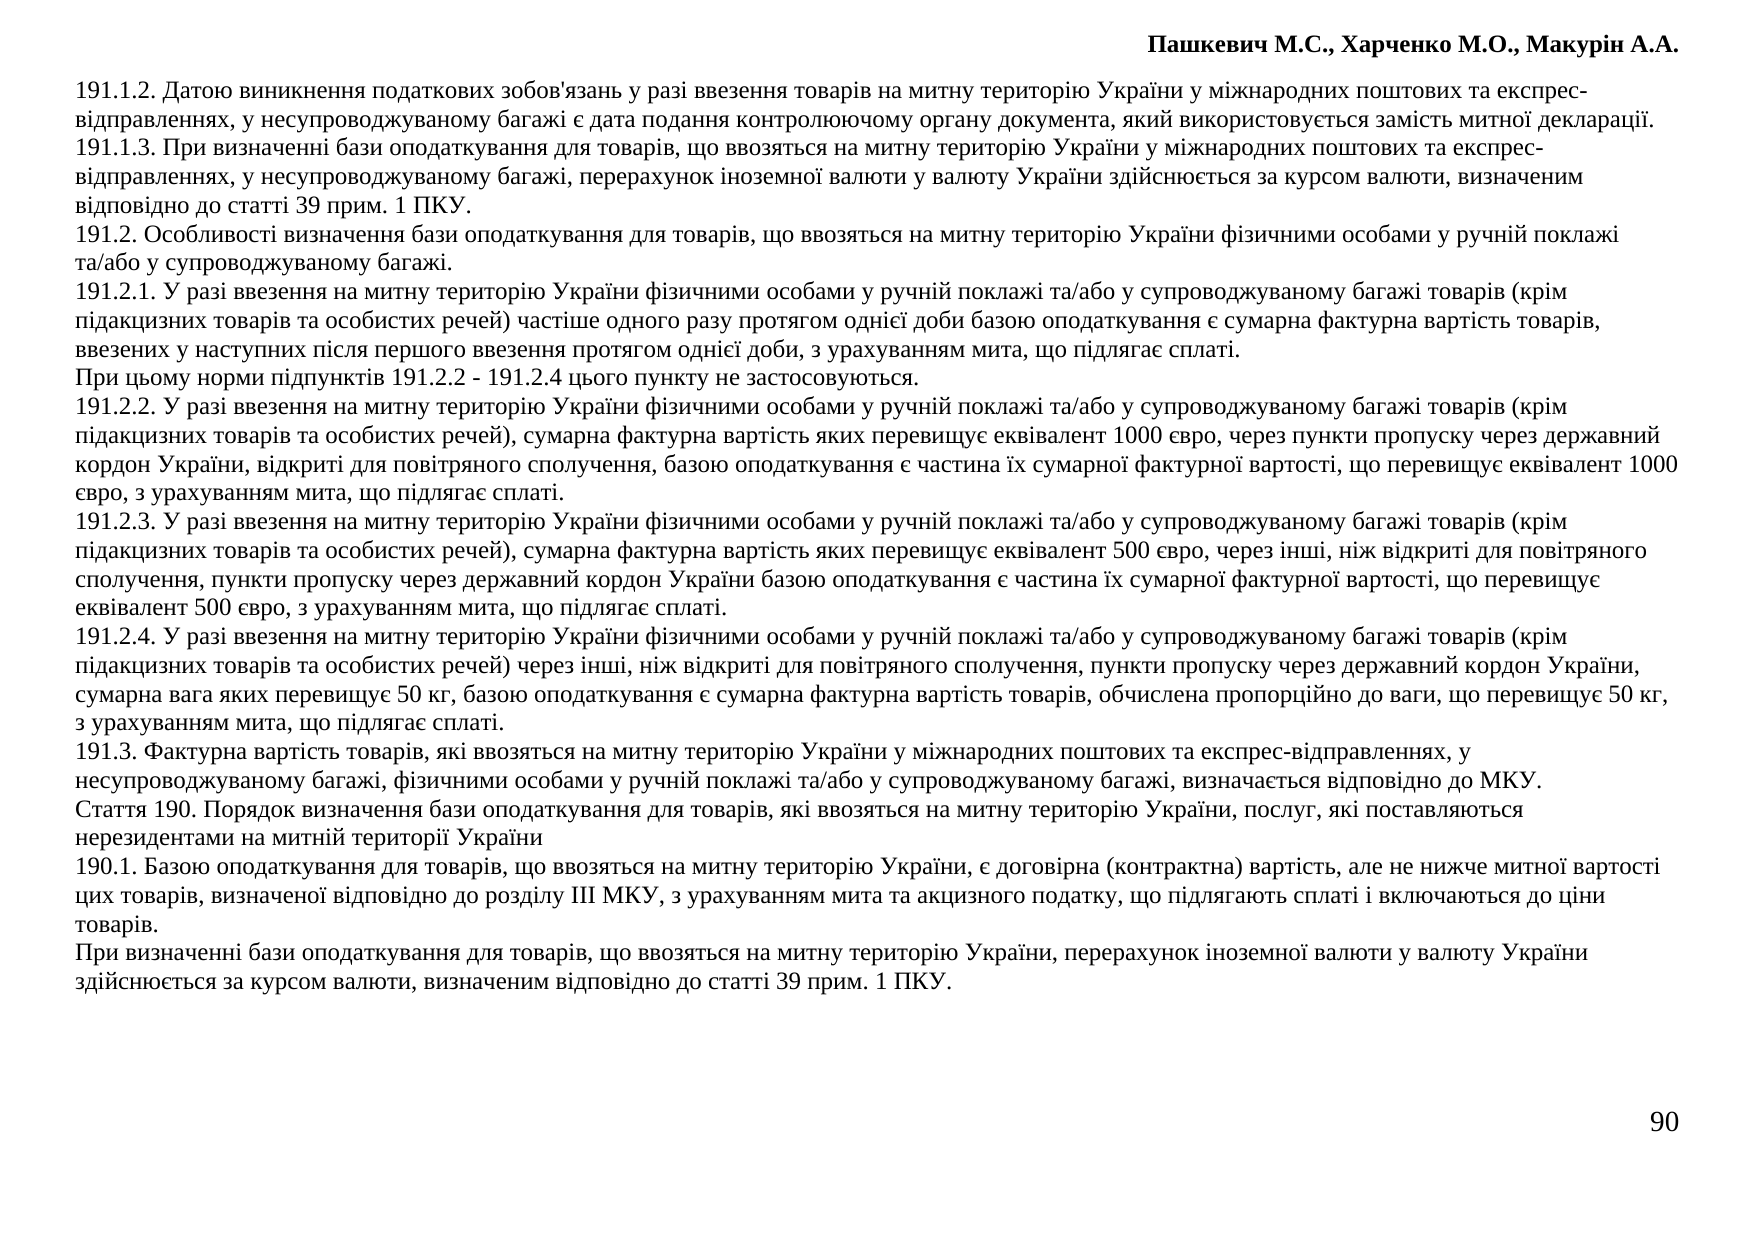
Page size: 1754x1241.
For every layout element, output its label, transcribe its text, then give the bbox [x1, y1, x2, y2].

text 191.2.4. У разі ввезення на митну територію України фізичними особами у ручній поклажі та/або у супроводжуваному багажі товарів (крім підакцизних товарів та особистих речей) через інші, ніж відкриті для повітряного сполучення, пункти пропуску через державний кордон України, сумарна вага яких перевищує 50 кг, базою оподаткування є сумарна фактурна вартість товарів, обчислена пропорційно до ваги, що перевищує 50 кг, з урахуванням мита, що підлягає сплаті. [75, 621, 1679, 736]
text 191.3. Фактурна вартість товарів, які ввозяться на митну територію України у міжнародних поштових та експрес-відправленнях, у несупроводжуваному багажі, фізичними особами у ручній поклажі та/або у супроводжуваному багажі, визначається відповідно до МКУ. [75, 736, 1679, 794]
text 191.1.2. Датою виникнення податкових зобов'язань у разі ввезення товарів на митну територію України у міжнародних поштових та експрес-відправленнях, у несупроводжуваному багажі є дата подання контролюючому органу документа, який використовується замість митної декларації. [75, 75, 1679, 132]
text 190.1. Базою оподаткування для товарів, що ввозяться на митну територію України, є договірна (контрактна) вартість, але не нижче митної вартості цих товарів, визначеної відповідно до розділу III МКУ, з урахуванням мита та акцизного податку, що підлягають сплаті і включаються до ціни товарів. [75, 851, 1679, 937]
text При цьому норми підпунктів 191.2.2 - 191.2.4 цього пункту не застосовуються. [75, 362, 1679, 391]
text 191.1.3. При визначенні бази оподаткування для товарів, що ввозяться на митну територію України у міжнародних поштових та експрес-відправленнях, у несупроводжуваному багажі, перерахунок іноземної валюти у валюту України здійснюється за курсом валюти, визначеним відповідно до статті 39 прим. 1 ПКУ. [75, 132, 1679, 219]
text 191.2.1. У разі ввезення на митну територію України фізичними особами у ручній поклажі та/або у супроводжуваному багажі товарів (крім підакцизних товарів та особистих речей) частіше одного разу протягом однієї доби базою оподаткування є сумарна фактурна вартість товарів, ввезених у наступних після першого ввезення протягом однієї доби, з урахуванням мита, що підлягає сплаті. [75, 276, 1679, 362]
text 191.2. Особливості визначення бази оподаткування для товарів, що ввозяться на митну територію України фізичними особами у ручній поклажі та/або у супроводжуваному багажі. [75, 219, 1679, 276]
text 191.2.3. У разі ввезення на митну територію України фізичними особами у ручній поклажі та/або у супроводжуваному багажі товарів (крім підакцизних товарів та особистих речей), сумарна фактурна вартість яких перевищує еквівалент 500 євро, через інші, ніж відкриті для повітряного сполучення, пункти пропуску через державний кордон України базою оподаткування є частина їх сумарної фактурної вартості, що перевищує еквівалент 500 євро, з урахуванням мита, що підлягає сплаті. [75, 506, 1679, 621]
text Стаття 190. Порядок визначення бази оподаткування для товарів, які ввозяться на митну територію України, послуг, які поставляються нерезидентами на митній території України [75, 794, 1679, 851]
text При визначенні бази оподаткування для товарів, що ввозяться на митну територію України, перерахунок іноземної валюти у валюту України здійснюється за курсом валюти, визначеним відповідно до статті 39 прим. 1 ПКУ. [75, 937, 1679, 995]
text 191.2.2. У разі ввезення на митну територію України фізичними особами у ручній поклажі та/або у супроводжуваному багажі товарів (крім підакцизних товарів та особистих речей), сумарна фактурна вартість яких перевищує еквівалент 1000 євро, через пункти пропуску через державний кордон України, відкриті для повітряного сполучення, базою оподаткування є частина їх сумарної фактурної вартості, що перевищує еквівалент 1000 євро, з урахуванням мита, що підлягає сплаті. [75, 391, 1679, 506]
